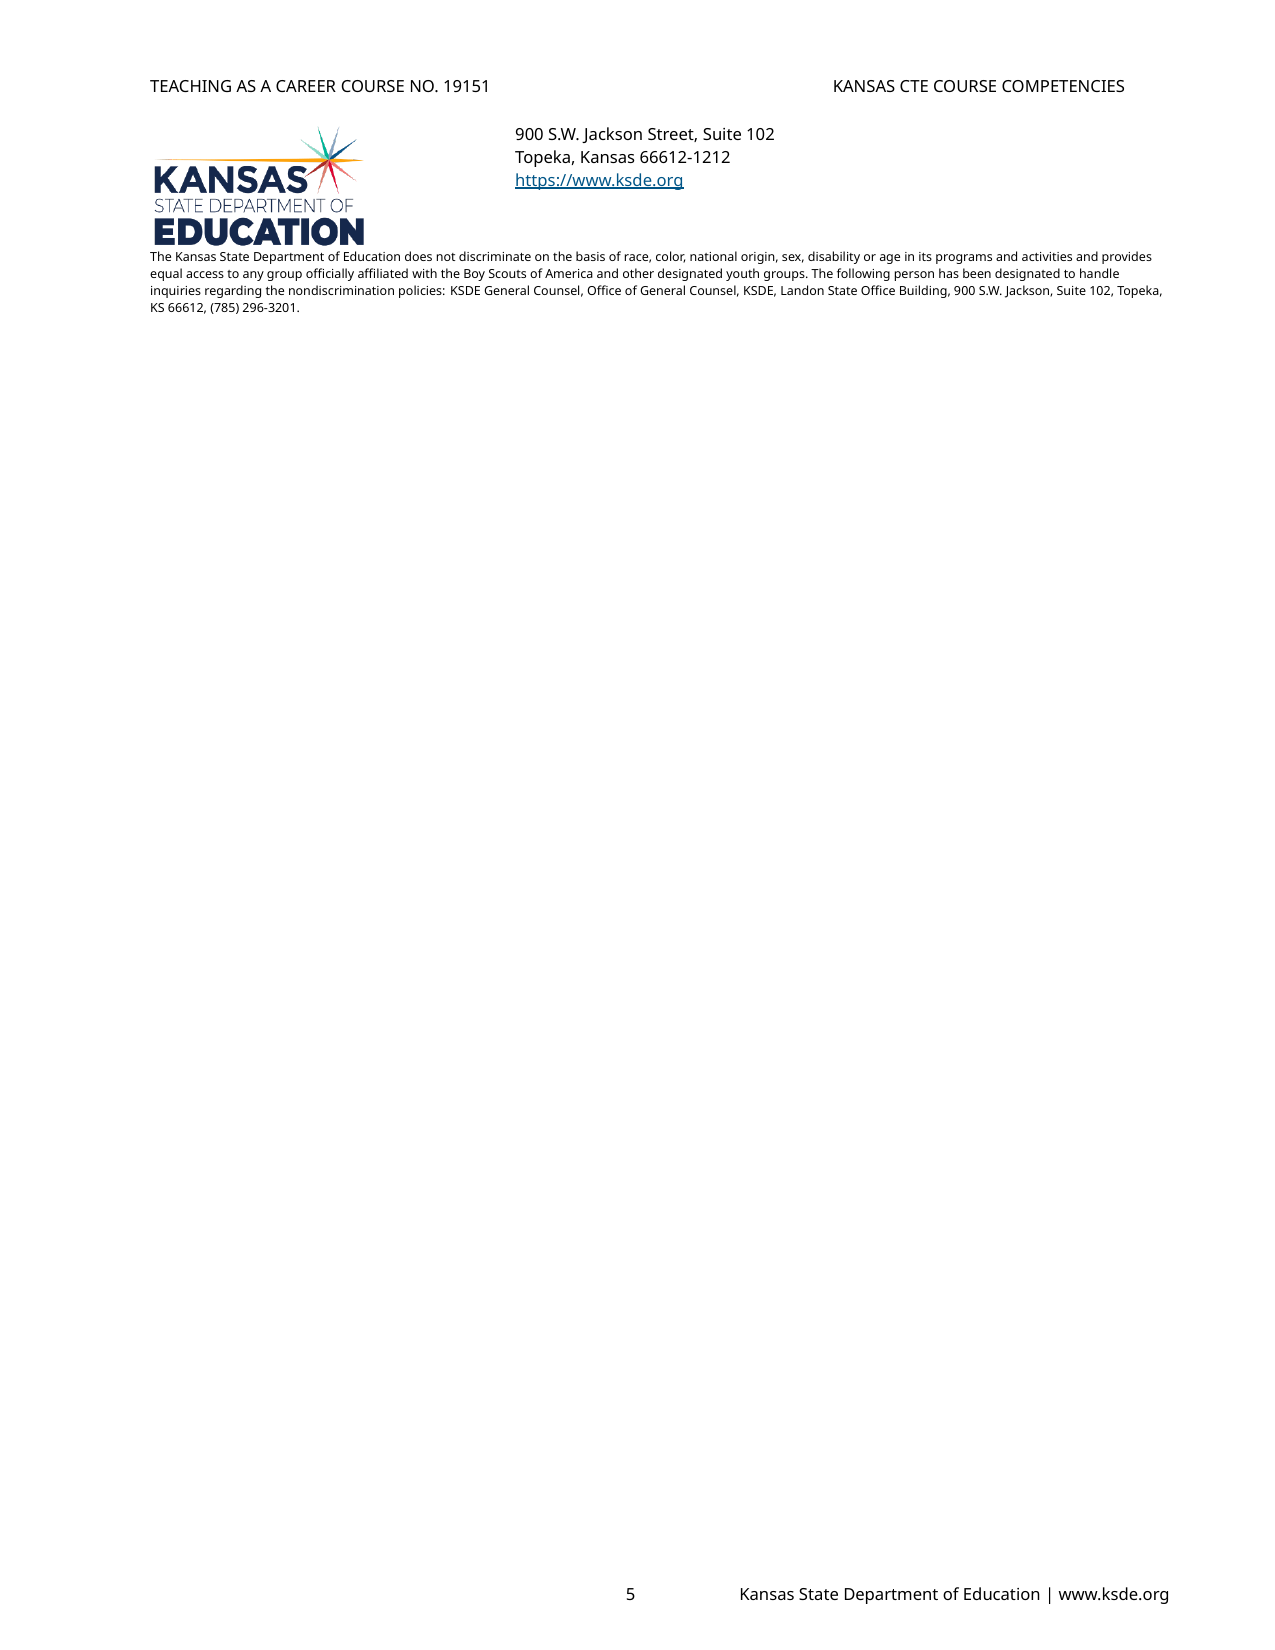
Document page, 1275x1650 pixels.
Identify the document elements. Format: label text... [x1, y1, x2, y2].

text 900 S.W. Jackson Street, Suite 102 [515, 123, 805, 145]
text Topeka, Kansas 66612-1212 [515, 145, 805, 168]
picture [150, 122, 368, 249]
text https://www.ksde.org [515, 168, 805, 191]
text The Kansas State Department of Education does not discriminate on the basis of race, color, national origin, sex, disability or age in its programs and activities and provides equal access to any group officially affiliated with the Boy Scouts of America and other designated youth groups. The following person has been designated to handle inquiries regarding the nondiscrimination policies: KSDE General Counsel, Office of General Counsel, KSDE, Landon State Office Building, 900 S.W. Jackson, Suite 102, Topeka, KS 66612, (785) 296-3201. [150, 248, 1170, 316]
